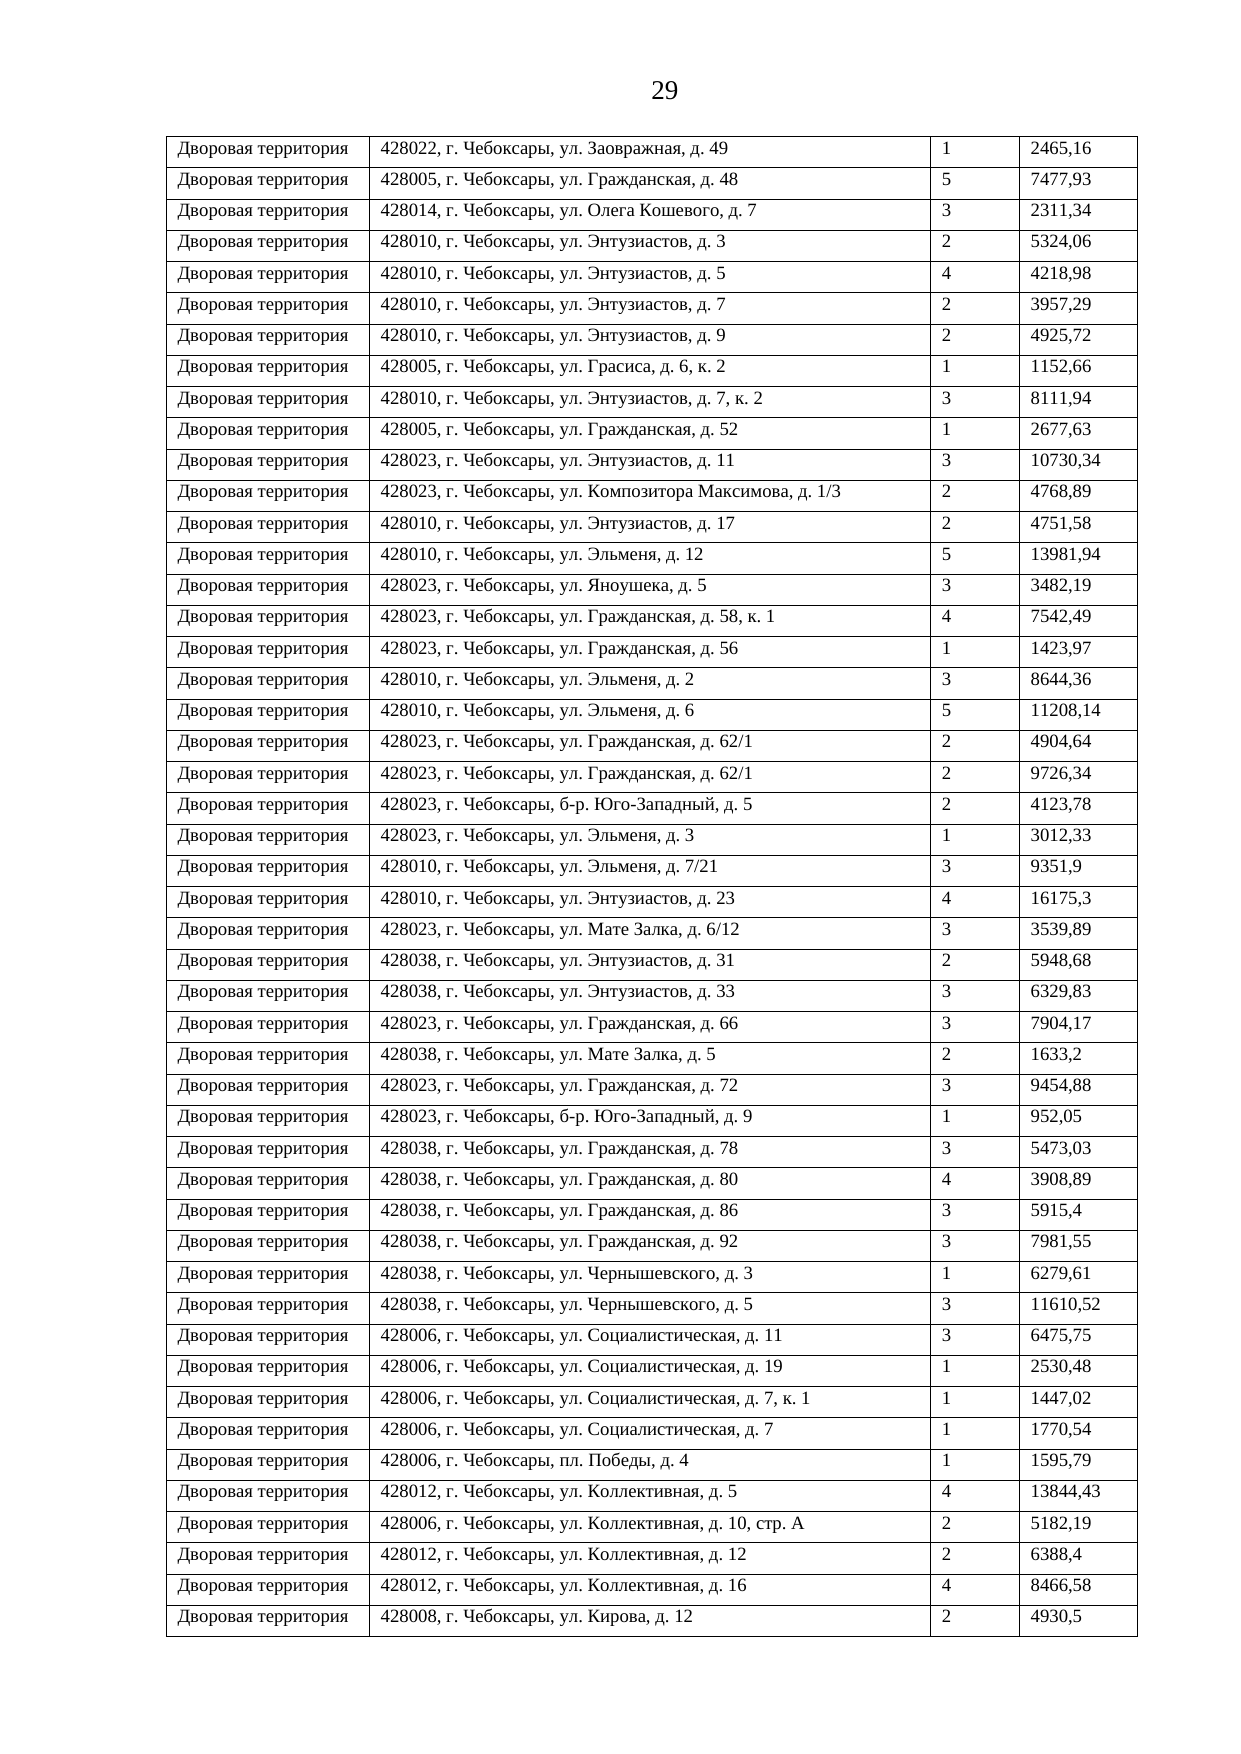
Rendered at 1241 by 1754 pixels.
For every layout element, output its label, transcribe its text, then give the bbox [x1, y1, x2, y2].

table_cell 428022, г. Чебоксары, ул. Заовражная, д. 49 [370, 137, 930, 167]
table_cell 3 [931, 575, 1019, 605]
table_cell 13981,94 [1020, 543, 1137, 573]
table_cell Дворовая территория [167, 1231, 369, 1261]
table_cell 1 [931, 1418, 1019, 1448]
table_cell Дворовая территория [167, 762, 369, 792]
table_cell 428010, г. Чебоксары, ул. Энтузиастов, д. 7 [370, 293, 930, 323]
table_cell 2311,34 [1020, 200, 1137, 230]
table_cell 3 [931, 1231, 1019, 1261]
table_cell 4904,64 [1020, 731, 1137, 761]
table_cell 2 [931, 325, 1019, 355]
table_cell 16175,3 [1020, 887, 1137, 917]
table_cell 1447,02 [1020, 1387, 1137, 1417]
table_cell 428038, г. Чебоксары, ул. Гражданская, д. 92 [370, 1231, 930, 1261]
table_cell 428023, г. Чебоксары, ул. Гражданская, д. 66 [370, 1012, 930, 1042]
table_cell 3539,89 [1020, 918, 1137, 948]
table_cell 2 [931, 231, 1019, 261]
table_cell 428006, г. Чебоксары, пл. Победы, д. 4 [370, 1450, 930, 1480]
table_cell 3 [931, 856, 1019, 886]
table_cell 428008, г. Чебоксары, ул. Кирова, д. 12 [370, 1606, 930, 1636]
table_cell Дворовая территория [167, 637, 369, 667]
table_cell Дворовая территория [167, 1168, 369, 1198]
table_cell 7904,17 [1020, 1012, 1137, 1042]
table_cell Дворовая территория [167, 1075, 369, 1105]
table_cell 4 [931, 887, 1019, 917]
table_cell 428038, г. Чебоксары, ул. Гражданская, д. 78 [370, 1137, 930, 1167]
table_cell 4 [931, 262, 1019, 292]
table_cell 4 [931, 1168, 1019, 1198]
table_cell Дворовая территория [167, 1356, 369, 1386]
table_cell 428038, г. Чебоксары, ул. Чернышевского, д. 3 [370, 1262, 930, 1292]
table_cell 428038, г. Чебоксары, ул. Гражданская, д. 80 [370, 1168, 930, 1198]
table_cell Дворовая территория [167, 512, 369, 542]
table_cell Дворовая территория [167, 918, 369, 948]
table_cell 5948,68 [1020, 950, 1137, 980]
table_cell 5324,06 [1020, 231, 1137, 261]
table_cell Дворовая территория [167, 200, 369, 230]
table_cell 428023, г. Чебоксары, ул. Энтузиастов, д. 11 [370, 450, 930, 480]
table_cell 6388,4 [1020, 1543, 1137, 1573]
table_cell 2 [931, 481, 1019, 511]
table_cell 7542,49 [1020, 606, 1137, 636]
table_cell 3957,29 [1020, 293, 1137, 323]
table_cell 428010, г. Чебоксары, ул. Энтузиастов, д. 7, к. 2 [370, 387, 930, 417]
table_cell 3908,89 [1020, 1168, 1137, 1198]
table_cell 428023, г. Чебоксары, ул. Эльменя, д. 3 [370, 825, 930, 855]
table_cell 3 [931, 450, 1019, 480]
table_cell 1 [931, 1106, 1019, 1136]
table_cell 428023, г. Чебоксары, ул. Гражданская, д. 72 [370, 1075, 930, 1105]
table_cell 3 [931, 1012, 1019, 1042]
table_cell Дворовая территория [167, 981, 369, 1011]
table_cell 1 [931, 356, 1019, 386]
table_cell 3 [931, 200, 1019, 230]
table_cell 1423,97 [1020, 637, 1137, 667]
table_cell Дворовая территория [167, 168, 369, 198]
table_cell 2530,48 [1020, 1356, 1137, 1386]
table_cell Дворовая территория [167, 450, 369, 480]
table_cell 428012, г. Чебоксары, ул. Коллективная, д. 12 [370, 1543, 930, 1573]
table_cell 4 [931, 1575, 1019, 1605]
table_cell 7981,55 [1020, 1231, 1137, 1261]
table_cell Дворовая территория [167, 1481, 369, 1511]
table_cell 4218,98 [1020, 262, 1137, 292]
table_cell Дворовая территория [167, 1450, 369, 1480]
table_cell 2 [931, 762, 1019, 792]
table_cell Дворовая территория [167, 356, 369, 386]
table_cell Дворовая территория [167, 793, 369, 823]
table_cell Дворовая территория [167, 1325, 369, 1355]
table_cell 428010, г. Чебоксары, ул. Энтузиастов, д. 9 [370, 325, 930, 355]
table_cell 1 [931, 418, 1019, 448]
table_cell Дворовая территория [167, 387, 369, 417]
table_cell 2 [931, 1043, 1019, 1073]
table_cell 5915,4 [1020, 1200, 1137, 1230]
table_cell 428006, г. Чебоксары, ул. Социалистическая, д. 7, к. 1 [370, 1387, 930, 1417]
table_cell 428010, г. Чебоксары, ул. Энтузиастов, д. 17 [370, 512, 930, 542]
table_cell 428023, г. Чебоксары, ул. Гражданская, д. 58, к. 1 [370, 606, 930, 636]
table_cell 4925,72 [1020, 325, 1137, 355]
table_cell 4768,89 [1020, 481, 1137, 511]
table_cell 5 [931, 168, 1019, 198]
table_cell 428006, г. Чебоксары, ул. Социалистическая, д. 19 [370, 1356, 930, 1386]
table_cell 4 [931, 606, 1019, 636]
table_cell 428012, г. Чебоксары, ул. Коллективная, д. 16 [370, 1575, 930, 1605]
table_cell Дворовая территория [167, 731, 369, 761]
table_cell 428010, г. Чебоксары, ул. Энтузиастов, д. 23 [370, 887, 930, 917]
table_cell 428023, г. Чебоксары, ул. Яноушека, д. 5 [370, 575, 930, 605]
table_cell 2 [931, 1512, 1019, 1542]
table_cell 428010, г. Чебоксары, ул. Энтузиастов, д. 3 [370, 231, 930, 261]
table_cell 7477,93 [1020, 168, 1137, 198]
table_cell 9351,9 [1020, 856, 1137, 886]
table_cell 428038, г. Чебоксары, ул. Энтузиастов, д. 31 [370, 950, 930, 980]
table_cell 5 [931, 700, 1019, 730]
table_cell 4 [931, 1481, 1019, 1511]
table_cell Дворовая территория [167, 418, 369, 448]
table_cell 6475,75 [1020, 1325, 1137, 1355]
table_cell 2 [931, 512, 1019, 542]
table_cell 2 [931, 731, 1019, 761]
table_cell 428038, г. Чебоксары, ул. Гражданская, д. 86 [370, 1200, 930, 1230]
table_cell 428023, г. Чебоксары, ул. Гражданская, д. 62/1 [370, 762, 930, 792]
table_cell 2 [931, 793, 1019, 823]
table_cell Дворовая территория [167, 1512, 369, 1542]
table_cell 6279,61 [1020, 1262, 1137, 1292]
table_cell Дворовая территория [167, 1418, 369, 1448]
table_cell 428012, г. Чебоксары, ул. Коллективная, д. 5 [370, 1481, 930, 1511]
table_cell 9726,34 [1020, 762, 1137, 792]
table_cell 1152,66 [1020, 356, 1137, 386]
table_cell 428023, г. Чебоксары, ул. Композитора Максимова, д. 1/3 [370, 481, 930, 511]
table_cell Дворовая территория [167, 481, 369, 511]
table_cell Дворовая территория [167, 543, 369, 573]
table_cell 428023, г. Чебоксары, ул. Гражданская, д. 56 [370, 637, 930, 667]
table_cell 1 [931, 137, 1019, 167]
table_cell 3482,19 [1020, 575, 1137, 605]
table_cell 8644,36 [1020, 668, 1137, 698]
table_cell 428038, г. Чебоксары, ул. Энтузиастов, д. 33 [370, 981, 930, 1011]
table_cell 428010, г. Чебоксары, ул. Энтузиастов, д. 5 [370, 262, 930, 292]
table_cell 3 [931, 668, 1019, 698]
table_cell 428010, г. Чебоксары, ул. Эльменя, д. 12 [370, 543, 930, 573]
table_cell Дворовая территория [167, 262, 369, 292]
table_cell 428005, г. Чебоксары, ул. Гражданская, д. 48 [370, 168, 930, 198]
table_cell 1 [931, 1262, 1019, 1292]
table_cell 9454,88 [1020, 1075, 1137, 1105]
table_cell 2465,16 [1020, 137, 1137, 167]
table_cell 5 [931, 543, 1019, 573]
table_cell 3 [931, 1200, 1019, 1230]
table_cell 428005, г. Чебоксары, ул. Грасиса, д. 6, к. 2 [370, 356, 930, 386]
table_cell Дворовая территория [167, 1387, 369, 1417]
table_cell 428023, г. Чебоксары, ул. Гражданская, д. 62/1 [370, 731, 930, 761]
table_cell 3 [931, 1325, 1019, 1355]
table_cell 2 [931, 1543, 1019, 1573]
table_cell Дворовая территория [167, 1200, 369, 1230]
table_cell Дворовая территория [167, 575, 369, 605]
table_cell 428006, г. Чебоксары, ул. Коллективная, д. 10, стр. А [370, 1512, 930, 1542]
table_cell 1 [931, 825, 1019, 855]
table_cell 1 [931, 1387, 1019, 1417]
table_cell 3 [931, 918, 1019, 948]
table_cell Дворовая территория [167, 325, 369, 355]
table_cell 1 [931, 1450, 1019, 1480]
table_cell Дворовая территория [167, 1012, 369, 1042]
table_cell 428010, г. Чебоксары, ул. Эльменя, д. 6 [370, 700, 930, 730]
table_cell 5473,03 [1020, 1137, 1137, 1167]
table_cell 428014, г. Чебоксары, ул. Олега Кошевого, д. 7 [370, 200, 930, 230]
table_cell 2 [931, 293, 1019, 323]
table_cell Дворовая территория [167, 1575, 369, 1605]
table_cell 428010, г. Чебоксары, ул. Эльменя, д. 7/21 [370, 856, 930, 886]
table_cell 2677,63 [1020, 418, 1137, 448]
table_cell 5182,19 [1020, 1512, 1137, 1542]
table_cell 11208,14 [1020, 700, 1137, 730]
table_cell 4123,78 [1020, 793, 1137, 823]
table_cell 428006, г. Чебоксары, ул. Социалистическая, д. 7 [370, 1418, 930, 1448]
table_cell Дворовая территория [167, 606, 369, 636]
table_cell 3 [931, 1137, 1019, 1167]
table_cell Дворовая территория [167, 950, 369, 980]
table_cell 1770,54 [1020, 1418, 1137, 1448]
table_cell Дворовая территория [167, 700, 369, 730]
table_cell 3 [931, 1075, 1019, 1105]
table_cell Дворовая территория [167, 825, 369, 855]
table_cell 428023, г. Чебоксары, б-р. Юго-Западный, д. 9 [370, 1106, 930, 1136]
table_cell 2 [931, 1606, 1019, 1636]
table_cell 3 [931, 1293, 1019, 1323]
table_cell 4930,5 [1020, 1606, 1137, 1636]
table_cell Дворовая территория [167, 1043, 369, 1073]
table_cell 3 [931, 981, 1019, 1011]
table_cell Дворовая территория [167, 856, 369, 886]
table_cell 4751,58 [1020, 512, 1137, 542]
table_cell 428038, г. Чебоксары, ул. Чернышевского, д. 5 [370, 1293, 930, 1323]
table_cell Дворовая территория [167, 1262, 369, 1292]
table_cell 428023, г. Чебоксары, ул. Мате Залка, д. 6/12 [370, 918, 930, 948]
table_cell 6329,83 [1020, 981, 1137, 1011]
table_cell 1595,79 [1020, 1450, 1137, 1480]
table_cell Дворовая территория [167, 231, 369, 261]
table_cell 428006, г. Чебоксары, ул. Социалистическая, д. 11 [370, 1325, 930, 1355]
table_cell Дворовая территория [167, 1293, 369, 1323]
table_cell 8111,94 [1020, 387, 1137, 417]
table_cell 3 [931, 387, 1019, 417]
table_cell Дворовая территория [167, 1606, 369, 1636]
table_cell 2 [931, 950, 1019, 980]
table_cell Дворовая территория [167, 1106, 369, 1136]
table_cell 3012,33 [1020, 825, 1137, 855]
table_cell 13844,43 [1020, 1481, 1137, 1511]
table_cell 1 [931, 637, 1019, 667]
table_cell Дворовая территория [167, 668, 369, 698]
table_cell 10730,34 [1020, 450, 1137, 480]
table_cell Дворовая территория [167, 293, 369, 323]
table_cell 11610,52 [1020, 1293, 1137, 1323]
table_cell 952,05 [1020, 1106, 1137, 1136]
table_cell 1 [931, 1356, 1019, 1386]
table_cell 428023, г. Чебоксары, б-р. Юго-Западный, д. 5 [370, 793, 930, 823]
table_cell 1633,2 [1020, 1043, 1137, 1073]
table_cell 428005, г. Чебоксары, ул. Гражданская, д. 52 [370, 418, 930, 448]
table_cell 428038, г. Чебоксары, ул. Мате Залка, д. 5 [370, 1043, 930, 1073]
table_cell 8466,58 [1020, 1575, 1137, 1605]
table_cell 428010, г. Чебоксары, ул. Эльменя, д. 2 [370, 668, 930, 698]
table_cell Дворовая территория [167, 137, 369, 167]
table_cell Дворовая территория [167, 887, 369, 917]
table_cell Дворовая территория [167, 1137, 369, 1167]
table_cell Дворовая территория [167, 1543, 369, 1573]
